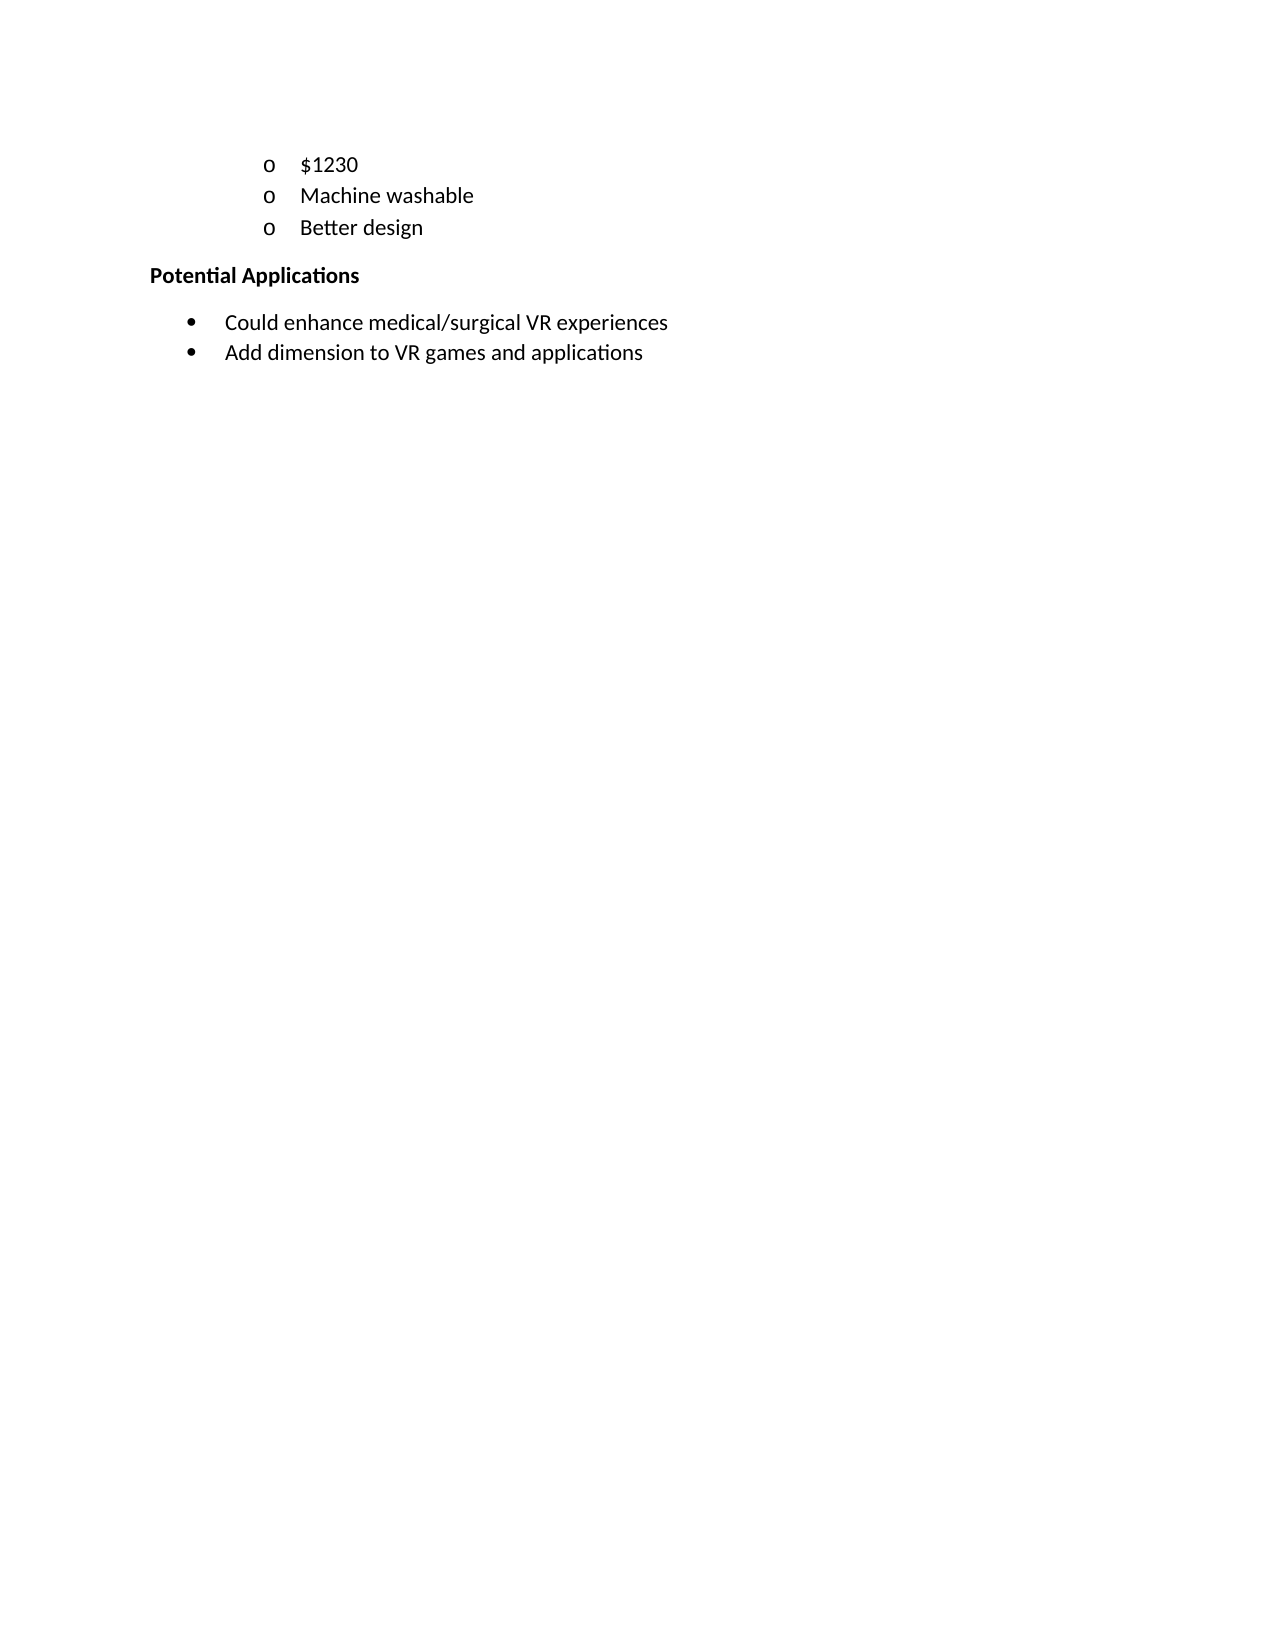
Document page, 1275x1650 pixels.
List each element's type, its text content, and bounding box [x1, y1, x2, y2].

list Better design [262, 213, 1125, 242]
text Potential Applications [150, 261, 1125, 289]
list Machine washable [262, 181, 1125, 211]
list Could enhance medical/surgical VR experiences [187, 308, 1125, 336]
list $1230 [262, 150, 1125, 179]
list Add dimension to VR games and applications [187, 338, 1125, 366]
